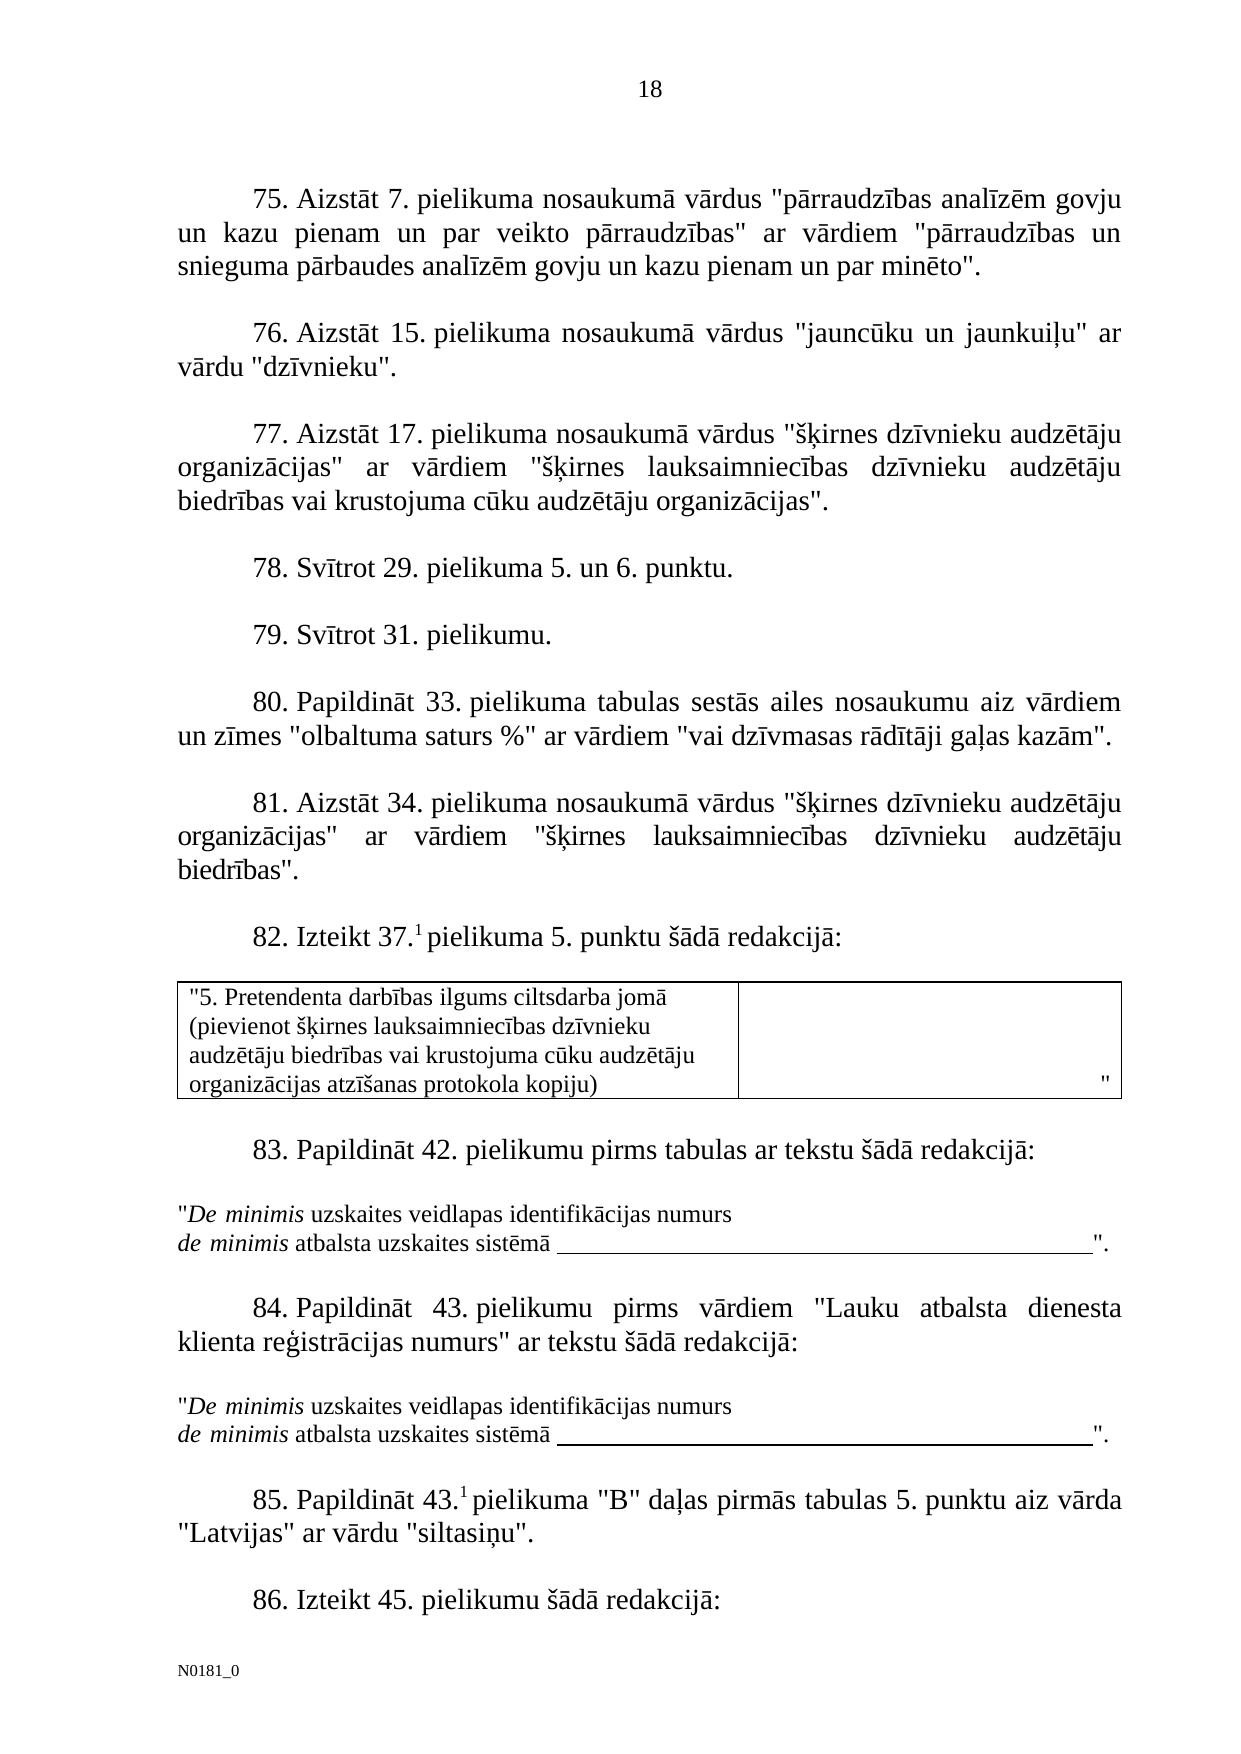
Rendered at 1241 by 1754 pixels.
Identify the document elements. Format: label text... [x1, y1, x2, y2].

text 86. Izteikt 45. pielikumu šādā redakcijā: [177, 1582, 1122, 1616]
text "De minimis uzskaites veidlapas identifikācijas numurs [177, 1391, 1122, 1419]
text de minimis atbalsta uzskaites sistēmā ". [177, 1419, 1122, 1448]
table_header " [739, 983, 1121, 1097]
text 80. Papildināt 33. pielikuma tabulas sestās ailes nosaukumu aiz vārdiem un zīmes "olbaltuma saturs %" ar vārdiem "vai dzīvmasas rādītāji gaļas kazām". [177, 684, 1122, 751]
text 75. Aizstāt 7. pielikuma nosaukumā vārdus "pārraudzības analīzēm govju un kazu pienam un par veikto pārraudzības" ar vārdiem "pārraudzības un snieguma pārbaudes analīzēm govju un kazu pienam un par minēto". [177, 181, 1122, 282]
table_header "5. Pretendenta darbības ilgums ciltsdarba jomā (pievienot šķirnes lauksaimniecības dzīvnieku audzētāju biedrības vai krustojuma cūku audzētāju organizācijas atzīšanas protokola kopiju) [178, 983, 738, 1097]
text 83. Papildināt 42. pielikumu pirms tabulas ar tekstu šādā redakcijā: [177, 1132, 1122, 1166]
text 84. Papildināt 43. pielikumu pirms vārdiem "Lauku atbalsta dienesta klienta reģistrācijas numurs" ar tekstu šādā redakcijā: [177, 1290, 1122, 1357]
text 82. Izteikt 37.1 pielikuma 5. punktu šādā redakcijā: [177, 919, 1122, 953]
text de minimis atbalsta uzskaites sistēmā ". [177, 1228, 1122, 1257]
text 81. Aizstāt 34. pielikuma nosaukumā vārdus "šķirnes dzīvnieku audzētāju organizācijas" ar vārdiem "šķirnes lauksaimniecības dzīvnieku audzētāju biedrības". [177, 785, 1122, 886]
text 77. Aizstāt 17. pielikuma nosaukumā vārdus "šķirnes dzīvnieku audzētāju organizācijas" ar vārdiem "šķirnes lauksaimniecības dzīvnieku audzētāju biedrības vai krustojuma cūku audzētāju organizācijas". [177, 416, 1122, 517]
text 79. Svītrot 31. pielikumu. [177, 617, 1122, 651]
text 78. Svītrot 29. pielikuma 5. un 6. punktu. [177, 550, 1122, 584]
text 85. Papildināt 43.1 pielikuma "B" daļas pirmās tabulas 5. punktu aiz vārda "Latvijas" ar vārdu "siltasiņu". [177, 1482, 1122, 1549]
text "De minimis uzskaites veidlapas identifikācijas numurs [177, 1199, 1122, 1228]
text 76. Aizstāt 15. pielikuma nosaukumā vārdus "jauncūku un jaunkuiļu" ar vārdu "dzīvnieku". [177, 315, 1122, 382]
